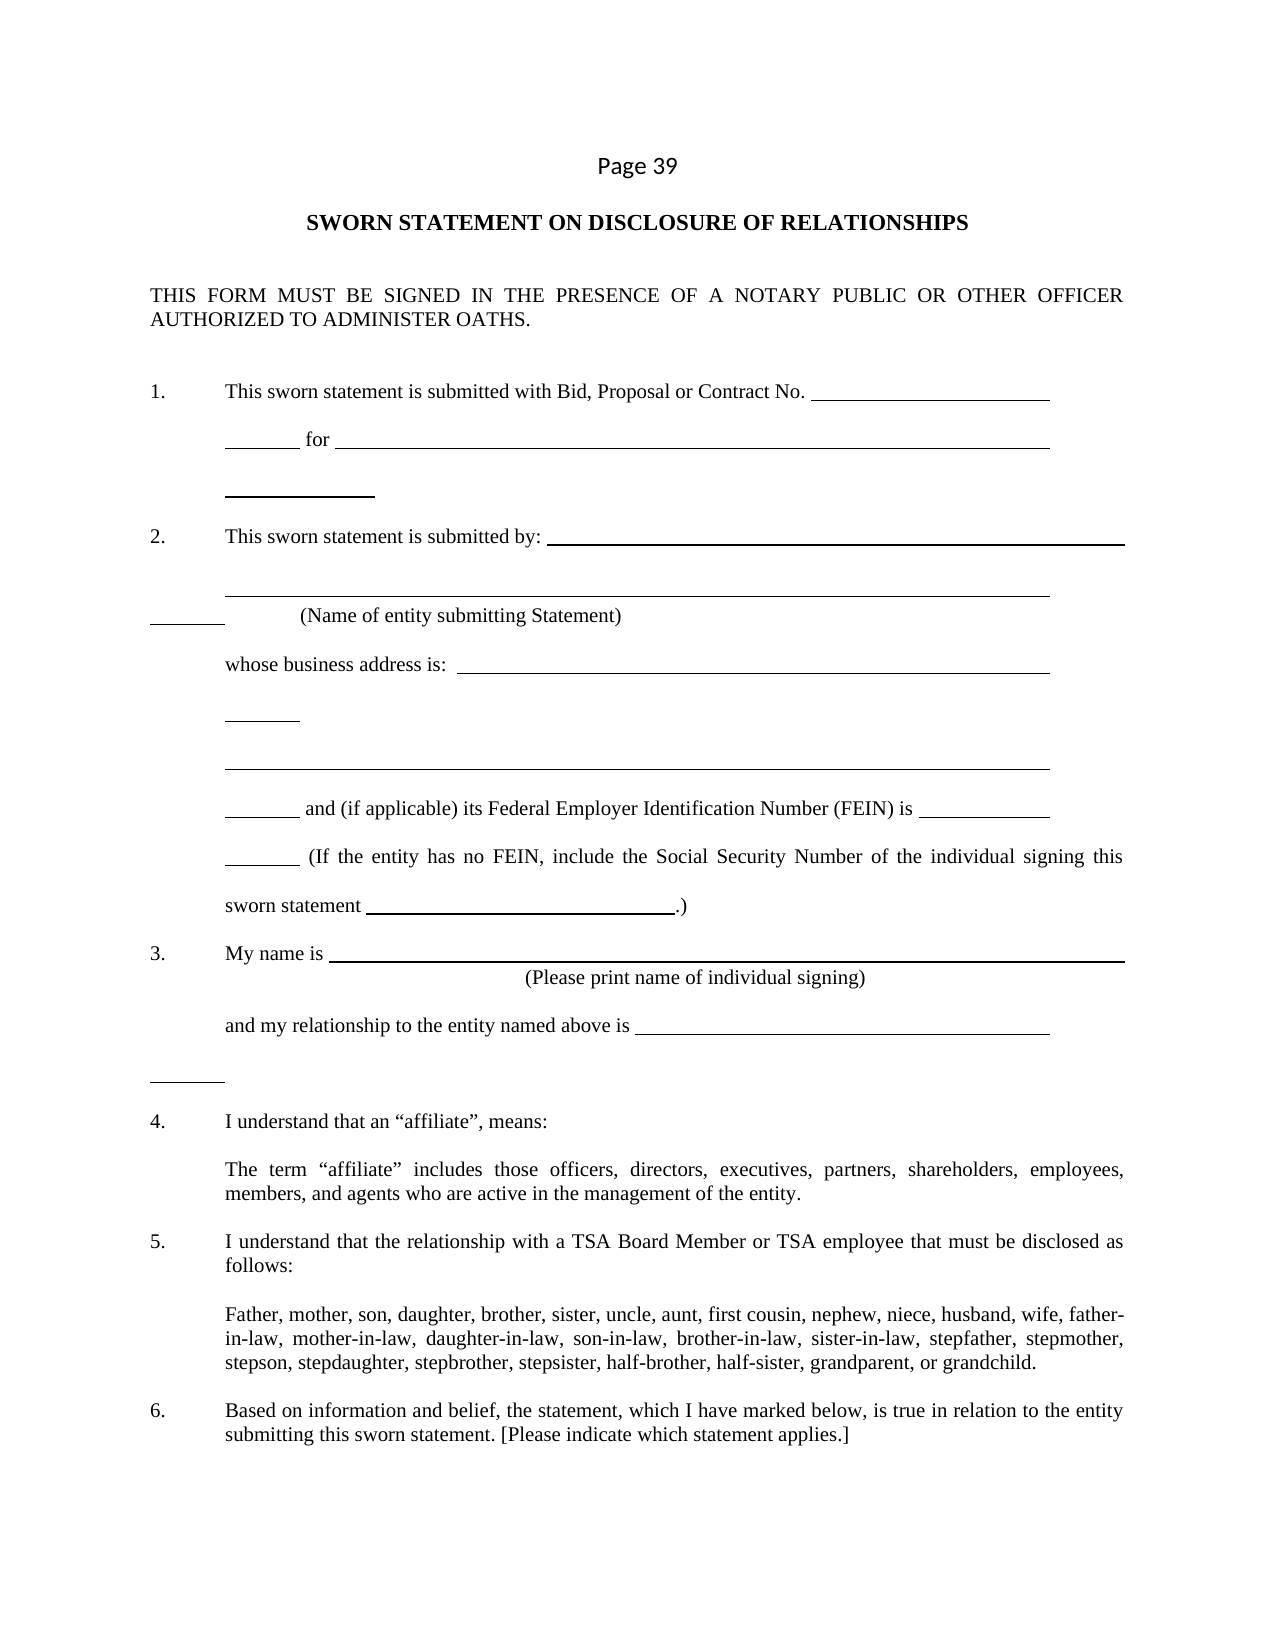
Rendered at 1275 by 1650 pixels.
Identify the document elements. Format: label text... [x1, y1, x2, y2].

text 2. This sworn statement is submitted by: [150, 524, 1125, 548]
text whose business address is: [225, 652, 1125, 724]
text THIS FORM MUST BE SIGNED IN THE PRESENCE OF A NOTARY PUBLIC OR OTHER OFFICER AUTHORIZED TO ADMINISTER OATHS. [150, 283, 1125, 331]
text 6. Based on information and belief, the statement, which I have marked below, is true in relation to the entity submitting this sworn statement. [Please indicate which statement applies.] [150, 1398, 1125, 1446]
text 4. I understand that an “affiliate”, means: [150, 1109, 1125, 1133]
text and my relationship to the entity named above is [150, 1013, 1125, 1085]
text 3. My name is [150, 941, 1125, 965]
text Father, mother, son, daughter, brother, sister, uncle, aunt, first cousin, nephew, niece, husband, wife, father-in-law, mother-in-law, daughter-in-law, son-in-law, brother-in-law, sister-in-law, stepfather, stepmother, stepson, stepdaughter, stepbrother, stepsister, half-brother, half-sister, grandparent, or grandchild. [225, 1302, 1125, 1374]
text SWORN STATEMENT ON DISCLOSURE OF RELATIONSHIPS [150, 208, 1125, 235]
text and (if applicable) its Federal Employer Identification Number (FEIN) is (If the entity has no FEIN, include the Social Security Number of the individual signing this sworn statement .) [225, 748, 1125, 917]
text 5. I understand that the relationship with a TSA Board Member or TSA employee that must be disclosed as follows: [150, 1229, 1125, 1277]
text 1. This sworn statement is submitted with Bid, Proposal or Contract No. for [150, 379, 1125, 499]
text (Please print name of individual signing) [300, 965, 1125, 989]
text The term “affiliate” includes those officers, directors, executives, partners, shareholders, employees, members, and agents who are active in the management of the entity. [225, 1157, 1125, 1205]
text (Name of entity submitting Statement) [150, 572, 1125, 628]
